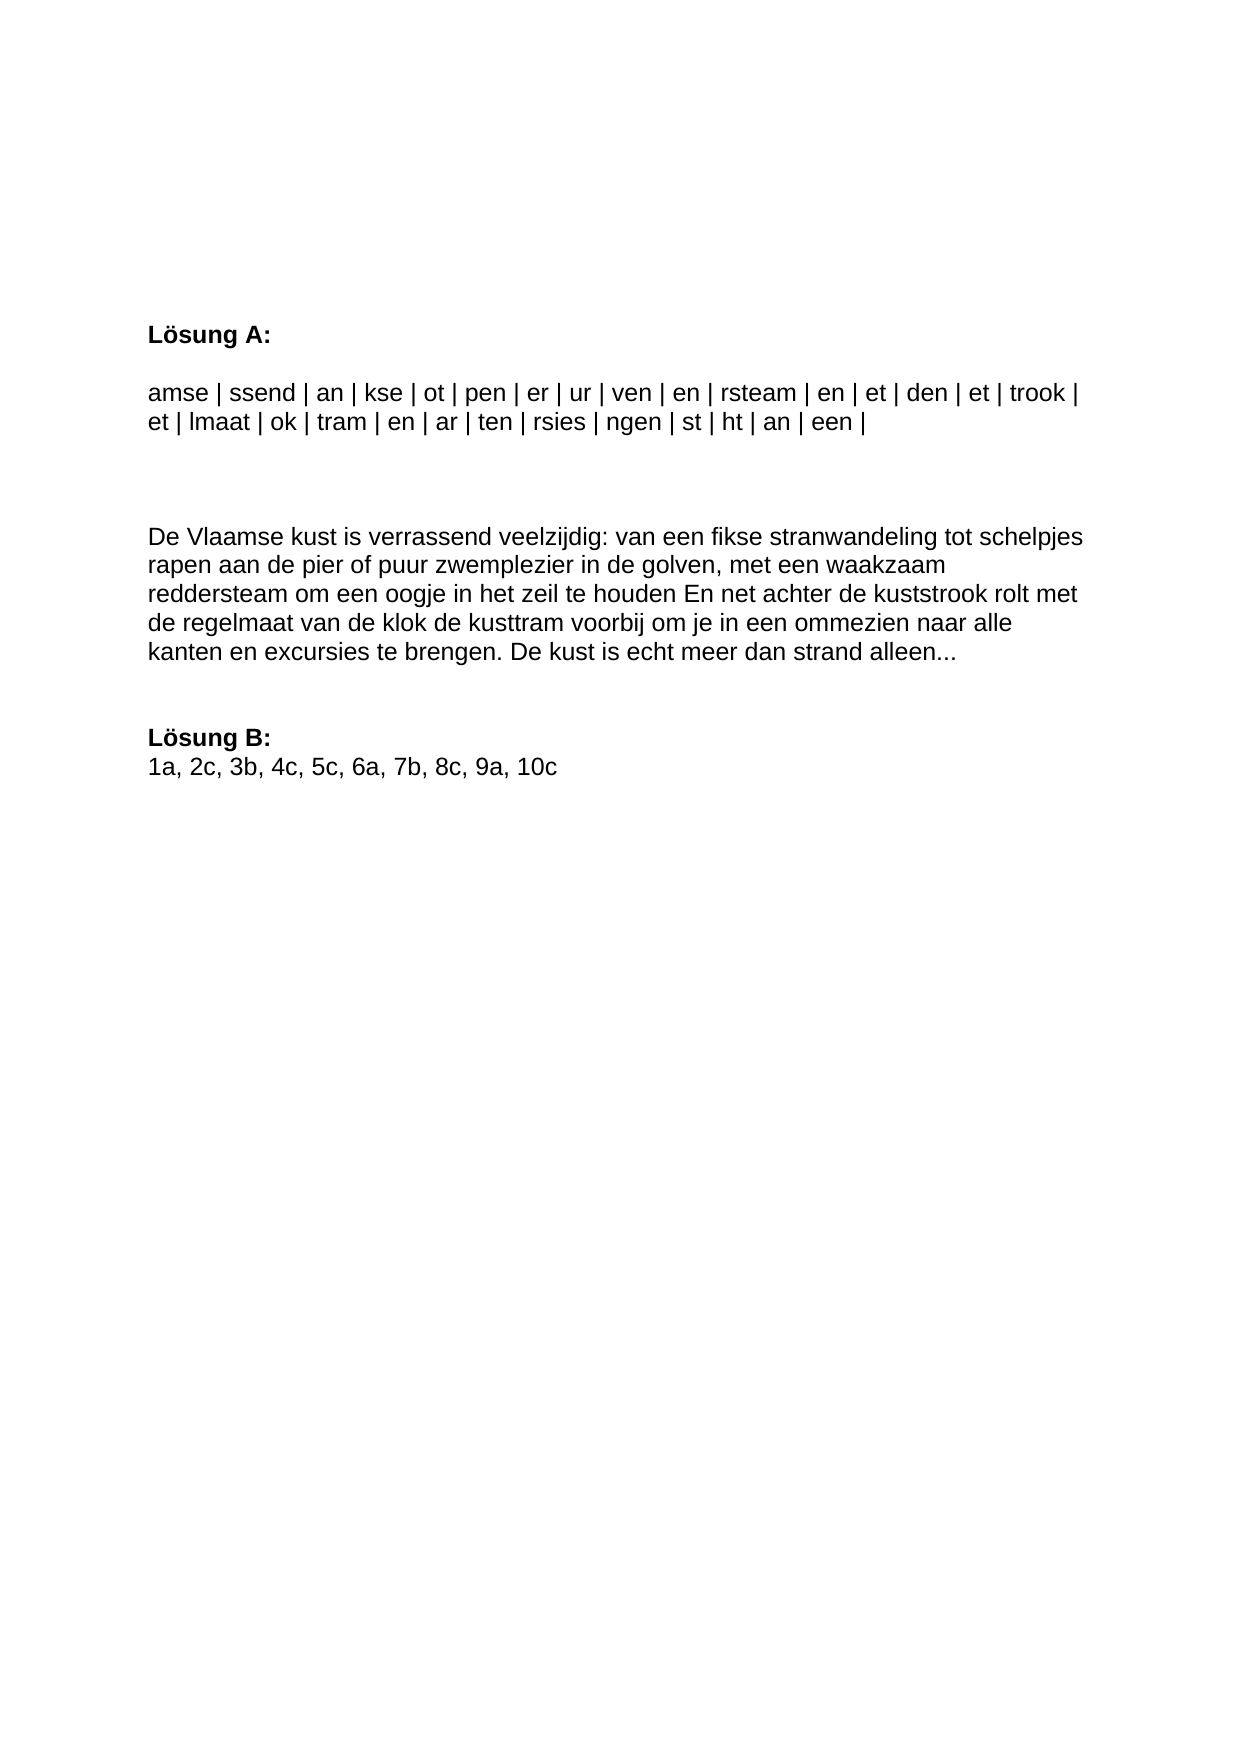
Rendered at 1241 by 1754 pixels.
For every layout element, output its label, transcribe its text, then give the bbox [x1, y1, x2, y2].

text amse | ssend | an | kse | ot | pen | er | ur | ven | en | rsteam | en | et | den | et | trook | et | lmaat | ok | tram | en | ar | ten | rsies | ngen | st | ht | an | een | [148, 378, 1092, 435]
text De Vlaamse kust is verrassend veelzijdig: van een fikse stranwandeling tot schelpjes rapen aan de pier of puur zwemplezier in de golven, met een waakzaam reddersteam om een oogje in het zeil te houden En net achter de kuststrook rolt met de regelmaat van de klok de kusttram voorbij om je in een ommezien naar alle kanten en excursies te brengen. De kust is echt meer dan strand alleen... [148, 521, 1092, 665]
text 1a, 2c, 3b, 4c, 5c, 6a, 7b, 8c, 9a, 10c [148, 751, 1092, 780]
text Lösung A: [148, 320, 1092, 349]
text Lösung B: [148, 723, 1092, 751]
